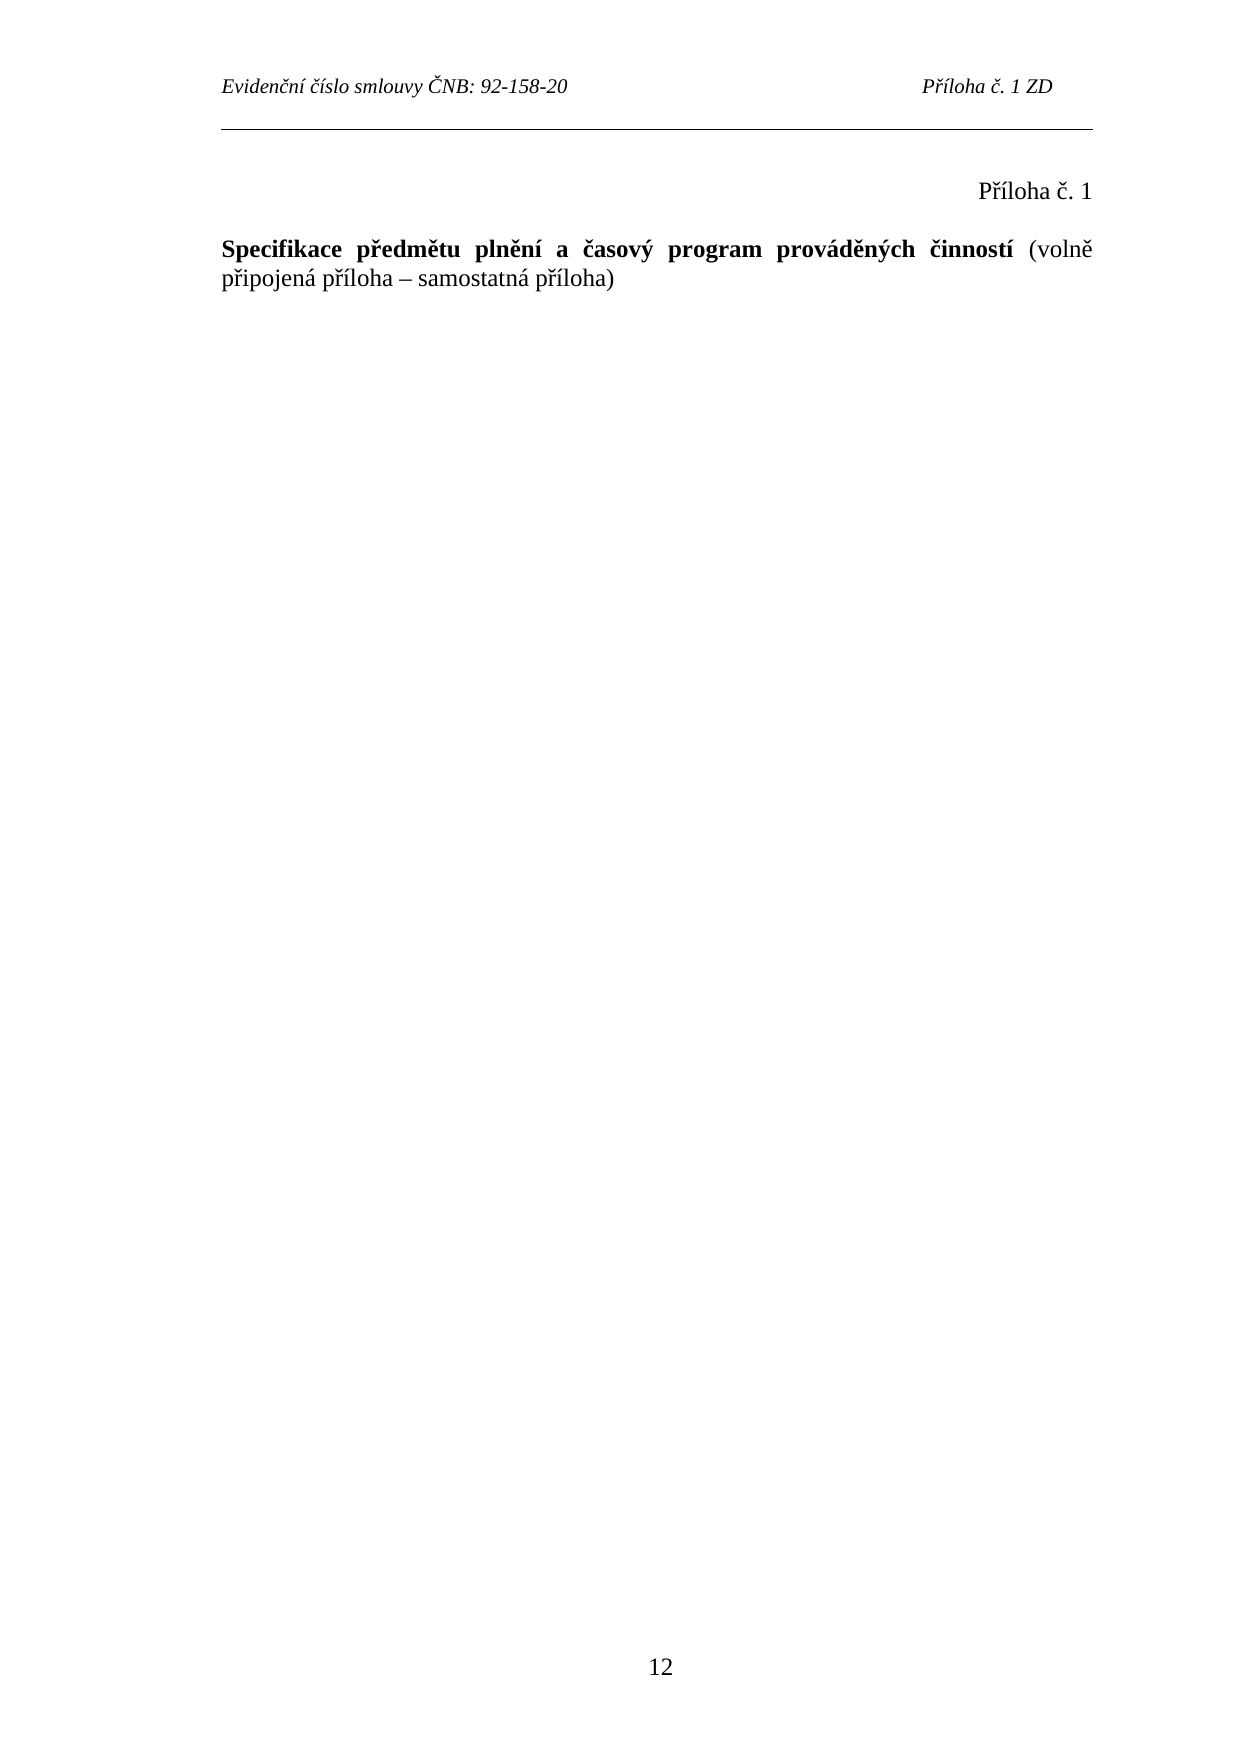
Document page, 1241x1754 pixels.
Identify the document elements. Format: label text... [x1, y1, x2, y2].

text Specifikace předmětu plnění a časový program prováděných činností (volně připojená příloha – samostatná příloha) [221, 234, 1093, 291]
text Příloha č. 1 [221, 176, 1093, 205]
